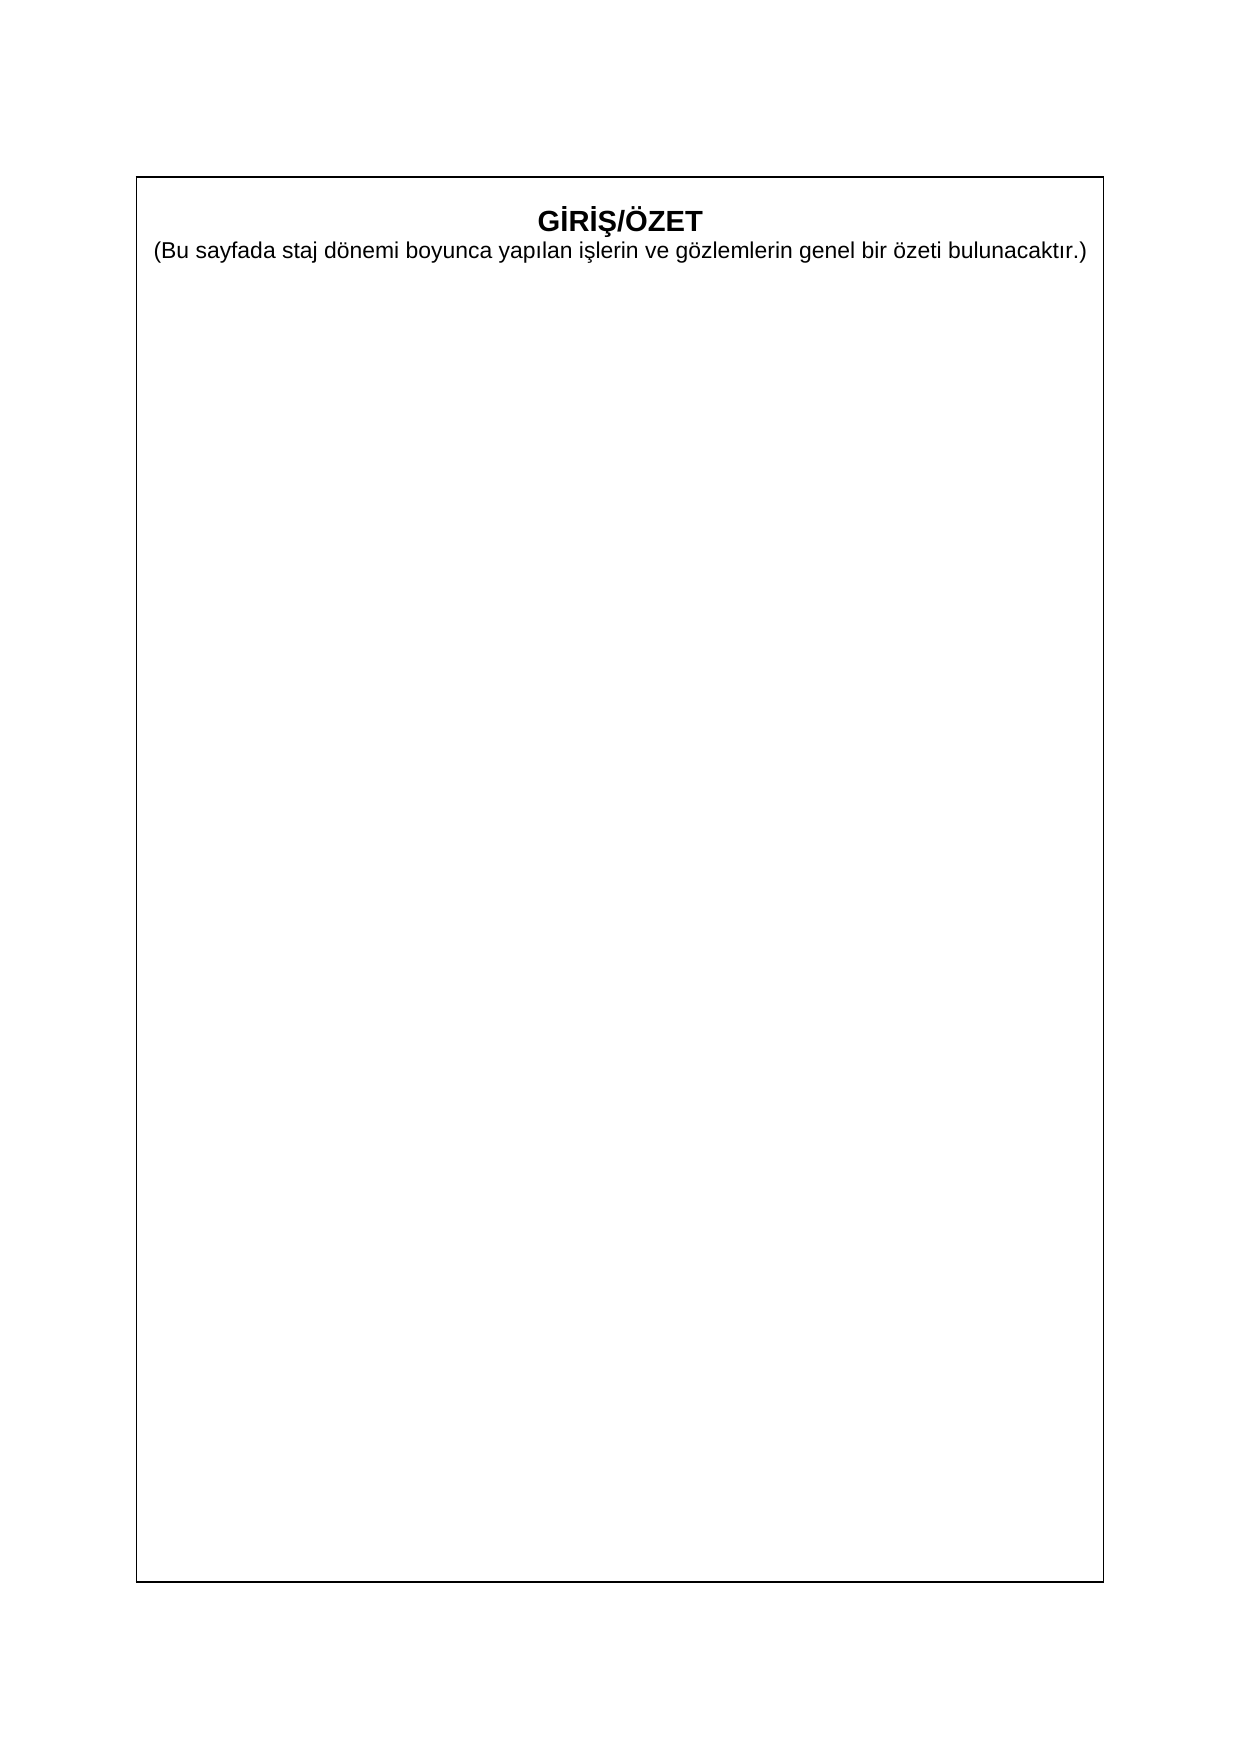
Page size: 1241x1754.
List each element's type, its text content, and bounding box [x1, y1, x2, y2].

table_header GİRİŞ/ÖZET (Bu sayfada staj dönemi boyunca yapılan işlerin ve gözlemlerin genel bir özeti bulunacaktır.) [137, 178, 1103, 1581]
